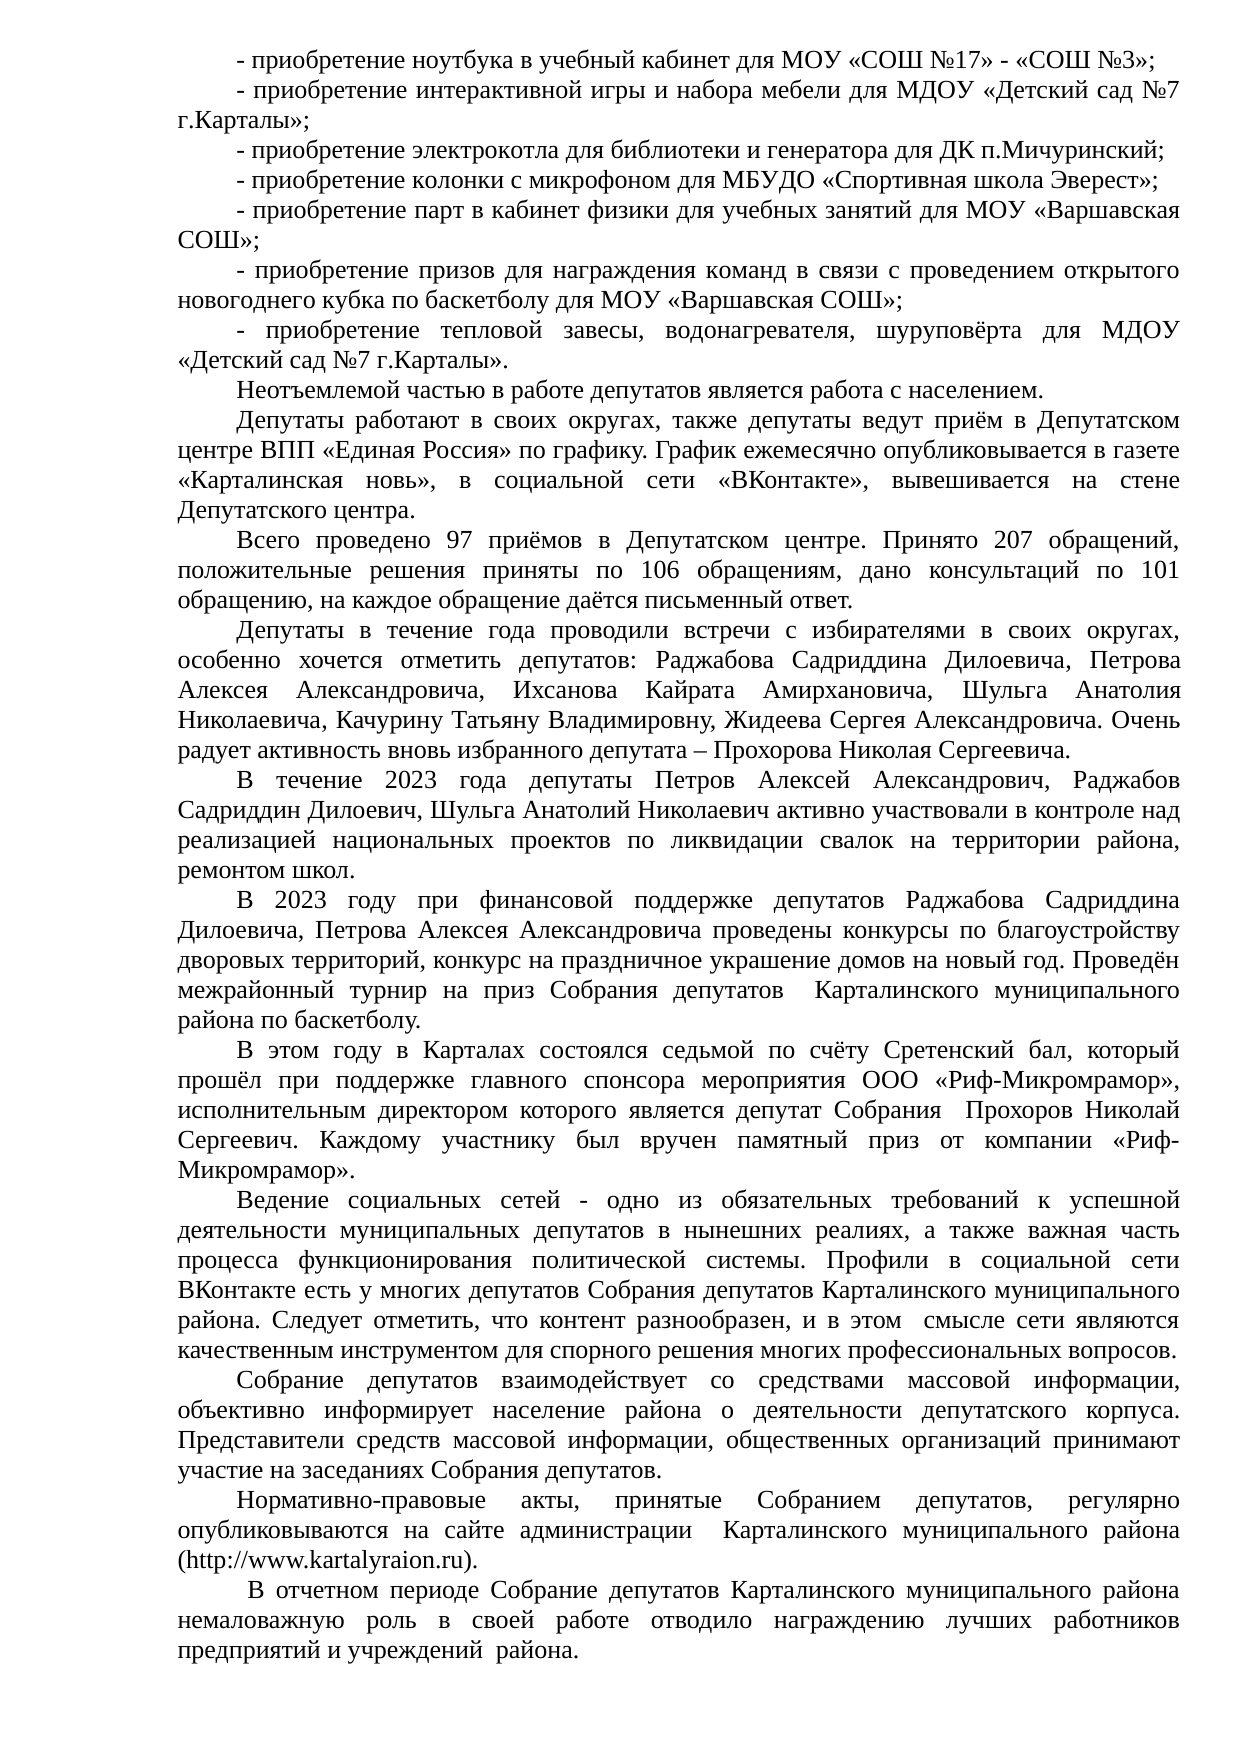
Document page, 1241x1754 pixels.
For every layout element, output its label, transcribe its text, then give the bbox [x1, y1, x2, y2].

text В течение 2023 года депутаты Петров Алексей Александрович, Раджабов Садриддин Дилоевич, Шульга Анатолий Николаевич активно участвовали в контроле над реализацией национальных проектов по ликвидации свалок на территории района, ремонтом школ. [177, 764, 1181, 884]
text В отчетном периоде Собрание депутатов Карталинского муниципального района немаловажную роль в своей работе отводило награждению лучших работников предприятий и учреждений района. [177, 1574, 1181, 1664]
text - приобретение электрокотла для библиотеки и генератора для ДК п.Мичуринский; [177, 134, 1181, 164]
text - приобретение парт в кабинет физики для учебных занятий для МОУ «Варшавская СОШ»; [177, 194, 1181, 254]
text Неотъемлемой частью в работе депутатов является работа с населением. [177, 374, 1181, 404]
text Ведение социальных сетей - одно из обязательных требований к успешной деятельности муниципальных депутатов в нынешних реалиях, а также важная часть процесса функционирования политической системы. Профили в социальной сети ВКонтакте есть у многих депутатов Собрания депутатов Карталинского муниципального района. Следует отметить, что контент разнообразен, и в этом смысле сети являются качественным инструментом для спорного решения многих профессиональных вопросов. [177, 1184, 1181, 1364]
text - приобретение призов для награждения команд в связи с проведением открытого новогоднего кубка по баскетболу для МОУ «Варшавская СОШ»; [177, 254, 1181, 314]
text В этом году в Карталах состоялся седьмой по счёту Сретенский бал, который прошёл при поддержке главного спонсора мероприятия ООО «Риф-Микромрамор», исполнительным директором которого является депутат Собрания Прохоров Николай Сергеевич. Каждому участнику был вручен памятный приз от компании «Риф-Микромрамор». [177, 1034, 1181, 1184]
text - приобретение интерактивной игры и набора мебели для МДОУ «Детский сад №7 г.Карталы»; [177, 74, 1181, 134]
text В 2023 году при финансовой поддержке депутатов Раджабова Садриддина Дилоевича, Петрова Алексея Александровича проведены конкурсы по благоустройству дворовых территорий, конкурс на праздничное украшение домов на новый год. Проведён межрайонный турнир на приз Собрания депутатов Карталинского муниципального района по баскетболу. [177, 884, 1181, 1034]
text Депутаты в течение года проводили встречи с избирателями в своих округах, особенно хочется отметить депутатов: Раджабова Садриддина Дилоевича, Петрова Алексея Александровича, Ихсанова Кайрата Амирхановича, Шульга Анатолия Николаевича, Качурину Татьяну Владимировну, Жидеева Сергея Александровича. Очень радует активность вновь избранного депутата – Прохорова Николая Сергеевича. [177, 614, 1181, 764]
text Депутаты работают в своих округах, также депутаты ведут приём в Депутатском центре ВПП «Единая Россия» по графику. График ежемесячно опубликовывается в газете «Карталинская новь», в социальной сети «ВКонтакте», вывешивается на стене Депутатского центра. [177, 404, 1181, 524]
text Собрание депутатов взаимодействует со средствами массовой информации, объективно информирует население района о деятельности депутатского корпуса. Представители средств массовой информации, общественных организаций принимают участие на заседаниях Собрания депутатов. [177, 1364, 1181, 1484]
text - приобретение ноутбука в учебный кабинет для МОУ «СОШ №17» - «СОШ №3»; [177, 44, 1181, 74]
text - приобретение тепловой завесы, водонагревателя, шуруповёрта для МДОУ «Детский сад №7 г.Карталы». [177, 314, 1181, 374]
text Нормативно-правовые акты, принятые Собранием депутатов, регулярно опубликовываются на сайте администрации Карталинского муниципального района (http://www.kartalyraion.ru). [177, 1484, 1181, 1574]
text Всего проведено 97 приёмов в Депутатском центре. Принято 207 обращений, положительные решения приняты по 106 обращениям, дано консультаций по 101 обращению, на каждое обращение даётся письменный ответ. [177, 524, 1181, 614]
text - приобретение колонки с микрофоном для МБУДО «Спортивная школа Эверест»; [177, 164, 1181, 194]
